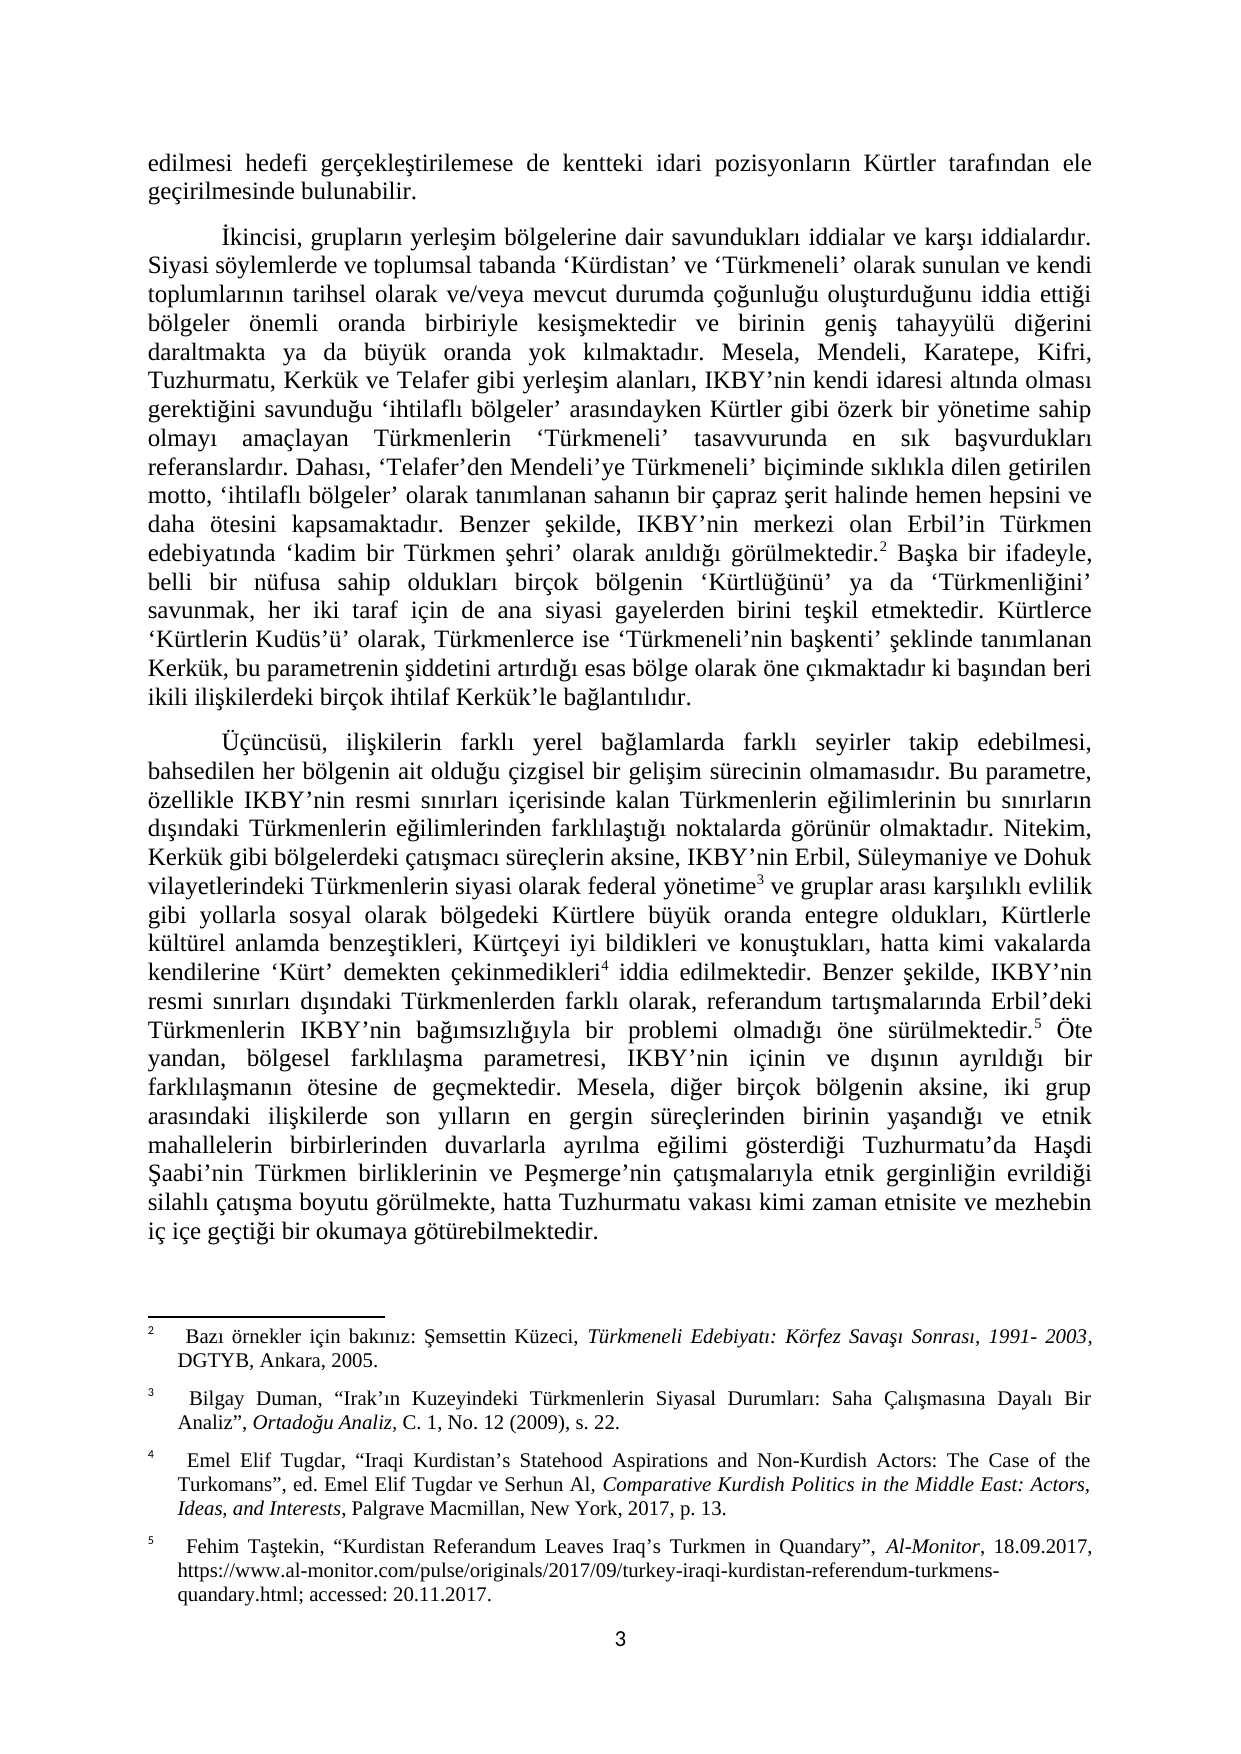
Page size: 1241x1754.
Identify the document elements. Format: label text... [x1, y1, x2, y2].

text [148, 148, 1093, 205]
text İkincisi, grupların yerleşim bölgelerine dair savundukları iddialar ve karşı iddialardır. Siyasi söylemlerde ve toplumsal tabanda ‘Kürdistan’ ve ‘Türkmeneli’ olarak sunulan ve kendi toplumlarının tarihsel olarak ve/veya mevcut durumda çoğunluğu oluşturduğunu iddia ettiği bölgeler önemli oranda birbiriyle kesişmektedir ve birinin geniş tahayyülü diğerini daraltmakta ya da büyük oranda yok kılmaktadır. Mesela, Mendeli, Karatepe, Kifri, Tuzhurmatu, Kerkük ve Telafer gibi yerleşim alanları, IKBY’nin kendi idaresi altında olması gerektiğini savunduğu ‘ihtilaflı bölgeler’ arasındayken Kürtler gibi özerk bir yönetime sahip olmayı amaçlayan Türkmenlerin ‘Türkmeneli’ tasavvurunda en sık başvurdukları referanslardır. Dahası, ‘Telafer’den Mendeli’ye Türkmeneli’ biçiminde sıklıkla dilen getirilen motto, ‘ihtilaflı bölgeler’ olarak tanımlanan sahanın bir çapraz şerit halinde hemen hepsini ve daha ötesini kapsamaktadır. Benzer şekilde, IKBY’nin merkezi olan Erbil’in Türkmen edebiyatında ‘kadim bir Türkmen şehri’ olarak anıldığı görülmektedir. Başka bir ifadeyle, belli bir nüfusa sahip oldukları birçok bölgenin ‘Kürtlüğünü’ ya da ‘Türkmenliğini’ savunmak, her iki taraf için de ana siyasi gayelerden birini teşkil etmektedir. Kürtlerce ‘Kürtlerin Kudüs’ü’ olarak, Türkmenlerce ise ‘Türkmeneli’nin başkenti’ şeklinde tanımlanan Kerkük, bu parametrenin şiddetini artırdığı esas bölge olarak öne çıkmaktadır ki başından beri ikili ilişkilerdeki birçok ihtilaf Kerkük’le bağlantılıdır. [148, 222, 1093, 711]
text Üçüncüsü, ilişkilerin farklı yerel bağlamlarda farklı seyirler takip edebilmesi, bahsedilen her bölgenin ait olduğu çizgisel bir gelişim sürecinin olmamasıdır. Bu parametre, özellikle IKBY’nin resmi sınırları içerisinde kalan Türkmenlerin eğilimlerinin bu sınırların dışındaki Türkmenlerin eğilimlerinden farklılaştığı noktalarda görünür olmaktadır. Nitekim, Kerkük gibi bölgelerdeki çatışmacı süreçlerin aksine, IKBY’nin Erbil, Süleymaniye ve Dohuk vilayetlerindeki Türkmenlerin siyasi olarak federal yönetime ve gruplar arası karşılıklı evlilik gibi yollarla sosyal olarak bölgedeki Kürtlere büyük oranda entegre oldukları, Kürtlerle kültürel anlamda benzeştikleri, Kürtçeyi iyi bildikleri ve konuştukları, hatta kimi vakalarda kendilerine ‘Kürt’ demekten çekinmedikleri iddia edilmektedir. Benzer şekilde, IKBY’nin resmi sınırları dışındaki Türkmenlerden farklı olarak, referandum tartışmalarında Erbil’deki Türkmenlerin IKBY’nin bağımsızlığıyla bir problemi olmadığı öne sürülmektedir. Öte yandan, bölgesel farklılaşma parametresi, IKBY’nin içinin ve dışının ayrıldığı bir farklılaşmanın ötesine de geçmektedir. Mesela, diğer birçok bölgenin aksine, iki grup arasındaki ilişkilerde son yılların en gergin süreçlerinden birinin yaşandığı ve etnik mahallelerin birbirlerinden duvarlarla ayrılma eğilimi gösterdiği Tuzhurmatu’da Haşdi Şaabi’nin Türkmen birliklerinin ve Peşmerge’nin çatışmalarıyla etnik gerginliğin evrildiği silahlı çatışma boyutu görülmekte, hatta Tuzhurmatu vakası kimi zaman etnisite ve mezhebin iç içe geçtiği bir okumaya götürebilmektedir. [148, 727, 1093, 1245]
